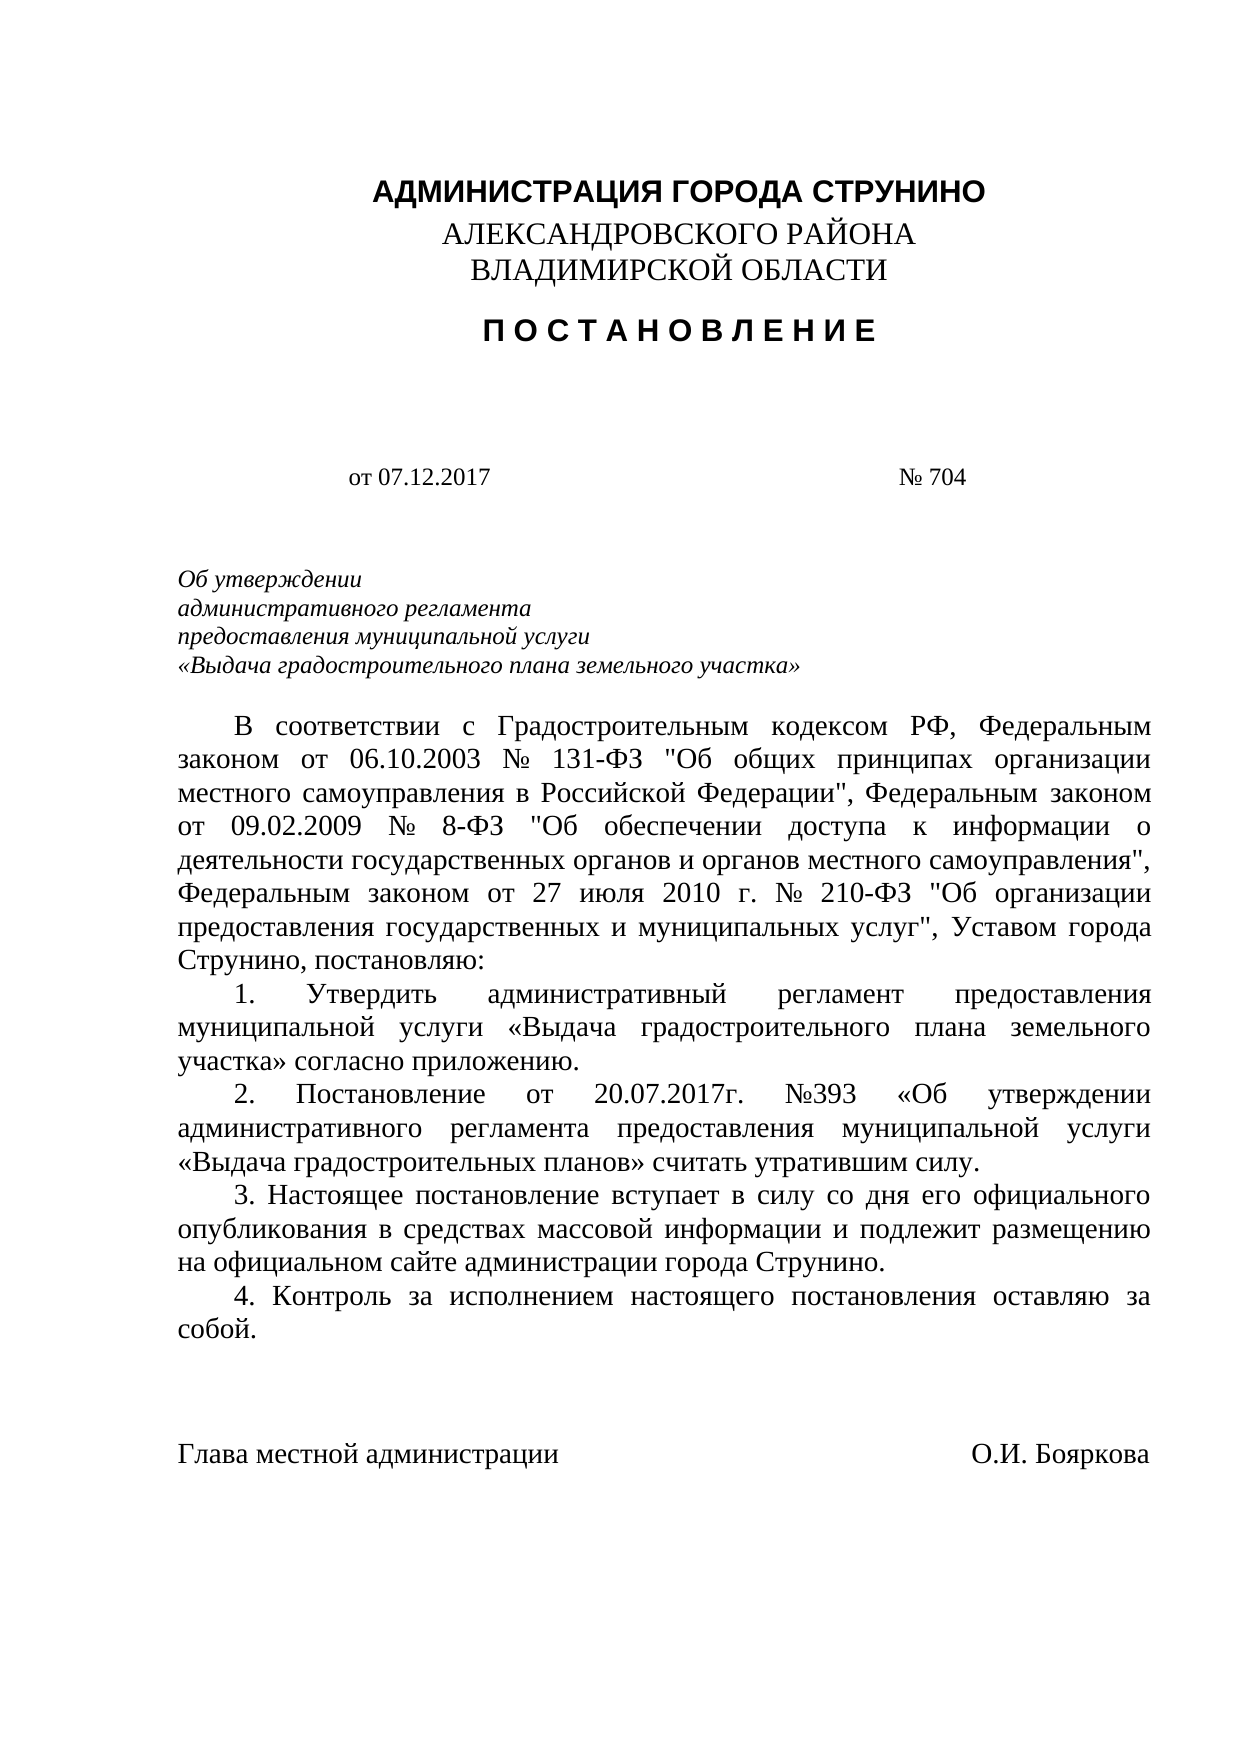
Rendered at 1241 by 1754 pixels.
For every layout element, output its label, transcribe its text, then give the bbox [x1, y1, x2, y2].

text 2. Постановление от 20.07.2017г. №393 «Об утверждении административного регламента предоставления муниципальной услуги «Выдача градостроительных планов» считать утратившим силу. [177, 1077, 1152, 1177]
table_cell № 704 [673, 419, 1192, 535]
text 1. Утвердить административный регламент предоставления муниципальной услуги «Выдача градостроительного плана земельного участка» согласно приложению. [177, 976, 1152, 1077]
table_header АДМИНИСТРАЦИЯ ГОРОДА СТРУНИНО АЛЕКСАНДРОВСКОГО РАЙОНА ВЛАДИМИРСКОЙ ОБЛАСТИ П О С Т А Н О В Л Е Н И Е [166, 148, 1192, 418]
text административного регламента [177, 593, 1152, 621]
table_cell от 07.12.2017 [166, 419, 673, 535]
text «Выдача градостроительного плана земельного участка» [177, 650, 1152, 679]
text 4. Контроль за исполнением настоящего постановления оставляю за собой. [177, 1278, 1152, 1345]
text 3. Настоящее постановление вступает в силу со дня его официального опубликования в средствах массовой информации и подлежит размещению на официальном сайте администрации города Струнино. [177, 1177, 1152, 1278]
text Об утверждении [177, 564, 1152, 593]
text Глава местной администрации О.И. Бояркова [177, 1436, 1152, 1469]
text предоставления муниципальной услуги [177, 621, 1152, 650]
text В соответствии с Градостроительным кодексом РФ, Федеральным законом от 06.10.2003 № 131-ФЗ "Об общих принципах организации местного самоуправления в Российской Федерации", Федеральным законом от 09.02.2009 № 8-ФЗ "Об обеспечении доступа к информации о деятельности государственных органов и органов местного самоуправления", Федеральным законом от 27 июля 2010 г. № 210-ФЗ "Об организации предоставления государственных и муниципальных услуг", Уставом города Струнино, постановляю: [177, 708, 1152, 976]
